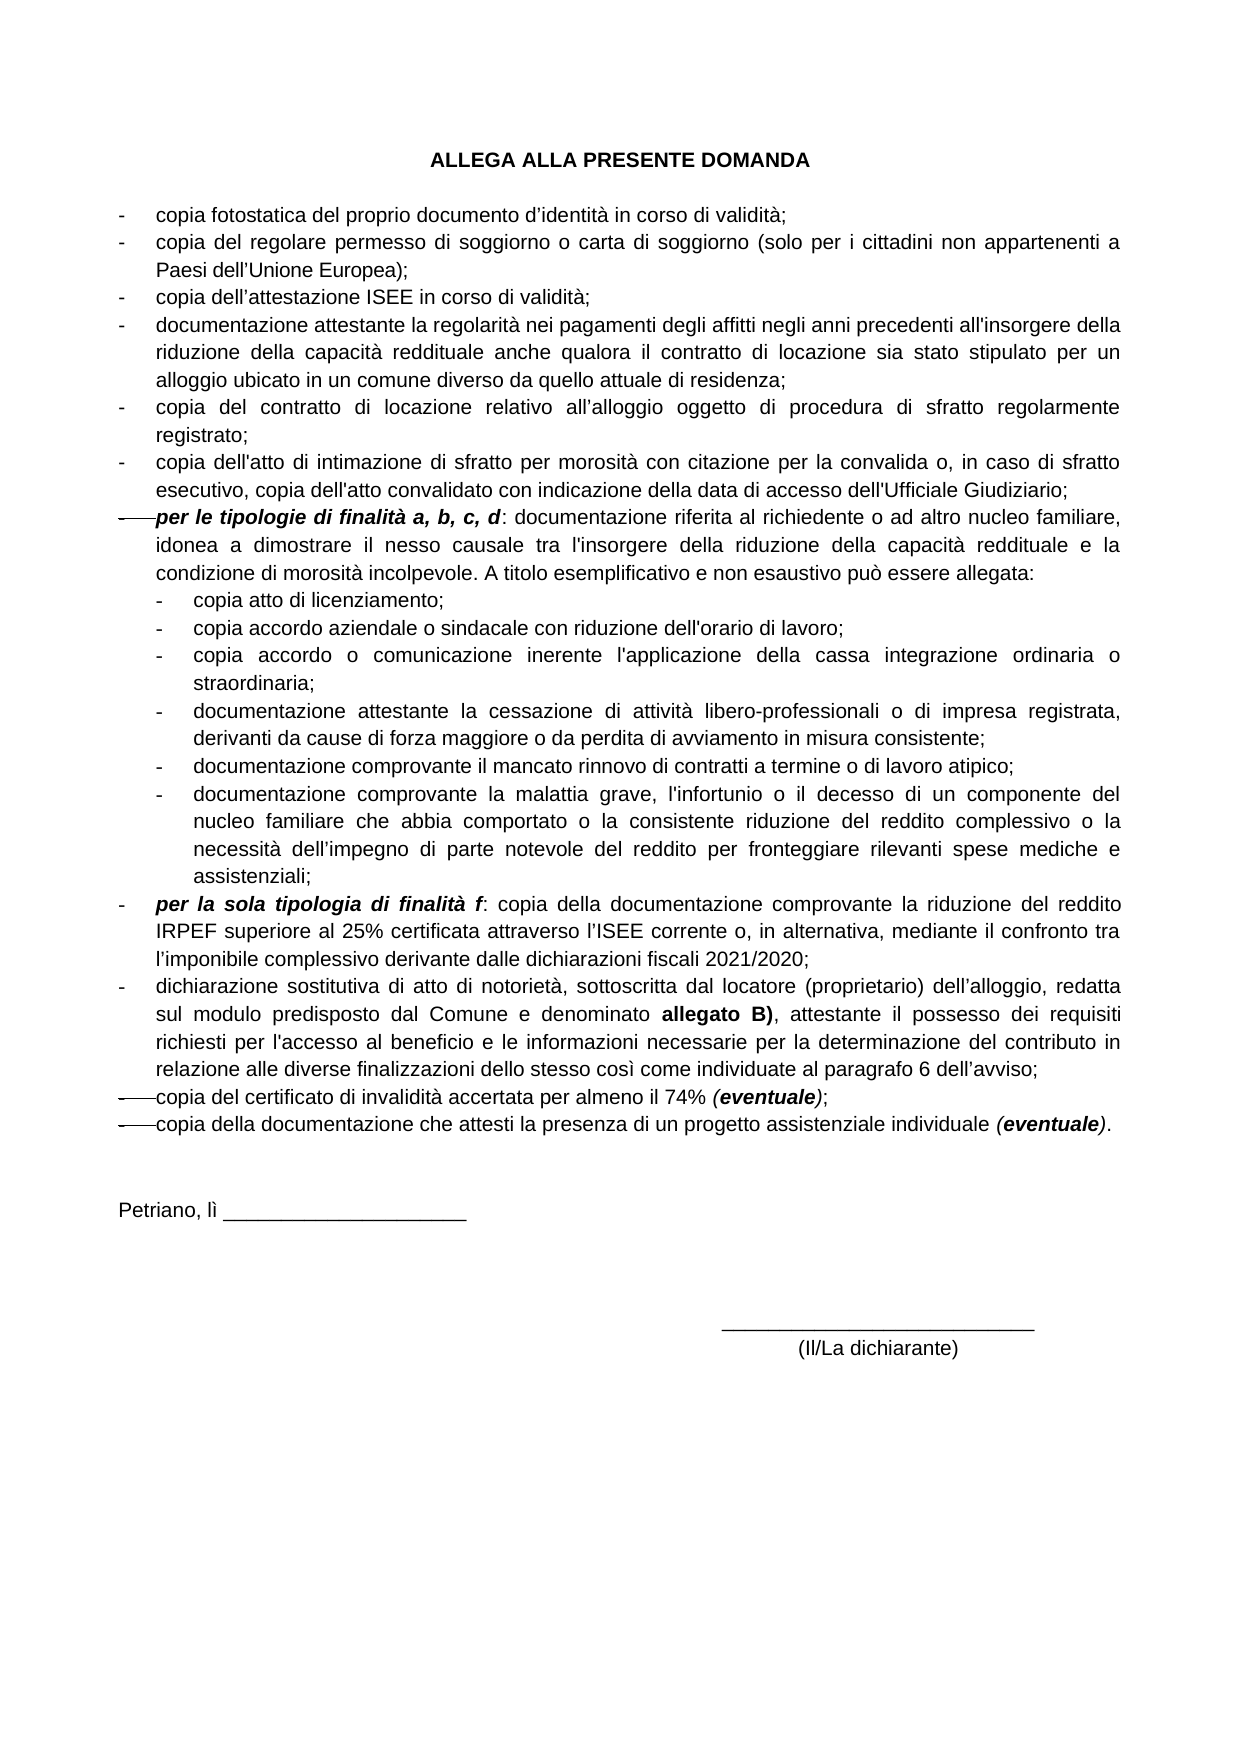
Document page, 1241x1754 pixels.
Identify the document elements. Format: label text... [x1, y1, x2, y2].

list documentazione comprovante il mancato rinnovo di contratti a termine o di lavoro atipico; [156, 754, 1122, 778]
list copia del certificato di invalidità accertata per almeno il 74% (eventuale); [118, 1084, 1122, 1109]
list documentazione attestante la regolarità nei pagamenti degli affitti negli anni precedenti all'insorgere della riduzione della capacità reddituale anche qualora il contratto di locazione sia stato stipulato per un alloggio ubicato in un comune diverso da quello attuale di residenza; [118, 313, 1122, 392]
list copia della documentazione che attesti la presenza di un progetto assistenziale individuale (eventuale). [118, 1112, 1122, 1136]
list copia fotostatica del proprio documento d’identità in corso di validità; [118, 203, 1122, 227]
list documentazione attestante la cessazione di attività libero-professionali o di impresa registrata, derivanti da cause di forza maggiore o da perdita di avviamento in misura consistente; [156, 698, 1122, 750]
list copia del regolare permesso di soggiorno o carta di soggiorno (solo per i cittadini non appartenenti a Paesi dell’Unione Europea); [118, 230, 1122, 282]
text ___________________________ [156, 1308, 1122, 1332]
list per le tipologie di finalità a, b, c, d: documentazione riferita al richiedente o ad altro nucleo familiare, idonea a dimostrare il nesso causale tra l'insorgere della riduzione della capacità reddituale e la condizione di morosità incolpevole. A titolo esemplificativo e non esaustivo può essere allegata: [118, 505, 1122, 584]
list copia accordo aziendale o sindacale con riduzione dell'orario di lavoro; [156, 616, 1122, 640]
list copia del contratto di locazione relativo all’alloggio oggetto di procedura di sfratto regolarmente registrato; [118, 395, 1122, 447]
text Petriano, lì _____________________ [118, 1198, 1122, 1222]
list dichiarazione sostitutiva di atto di notorietà, sottoscritta dal locatore (proprietario) dell’alloggio, redatta sul modulo predisposto dal Comune e denominato allegato B), attestante il possesso dei requisiti richiesti per l'accesso al beneficio e le informazioni necessarie per la determinazione del contributo in relazione alle diverse finalizzazioni dello stesso così come individuate al paragrafo 6 dell’avviso; [118, 974, 1122, 1081]
list documentazione comprovante la malattia grave, l'infortunio o il decesso di un componente del nucleo familiare che abbia comportato o la consistente riduzione del reddito complessivo o la necessità dell’impegno di parte notevole del reddito per fronteggiare rilevanti spese mediche e assistenziali; [156, 781, 1122, 888]
list copia dell’attestazione ISEE in corso di validità; [118, 285, 1122, 309]
list per la sola tipologia di finalità f: copia della documentazione comprovante la riduzione del reddito IRPEF superiore al 25% certificata attraverso l’ISEE corrente o, in alternativa, mediante il confronto tra l’imponibile complessivo derivante dalle dichiarazioni fiscali 2021/2020; [118, 892, 1122, 971]
text ALLEGA ALLA PRESENTE DOMANDA [118, 148, 1122, 172]
list copia dell'atto di intimazione di sfratto per morosità con citazione per la convalida o, in caso di sfratto esecutivo, copia dell'atto convalidato con indicazione della data di accesso dell'Ufficiale Giudiziario; [118, 450, 1122, 502]
list copia atto di licenziamento; [156, 588, 1122, 612]
list copia accordo o comunicazione inerente l'applicazione della cassa integrazione ordinaria o straordinaria; [156, 643, 1122, 695]
text (Il/La dichiarante) [156, 1336, 1122, 1360]
